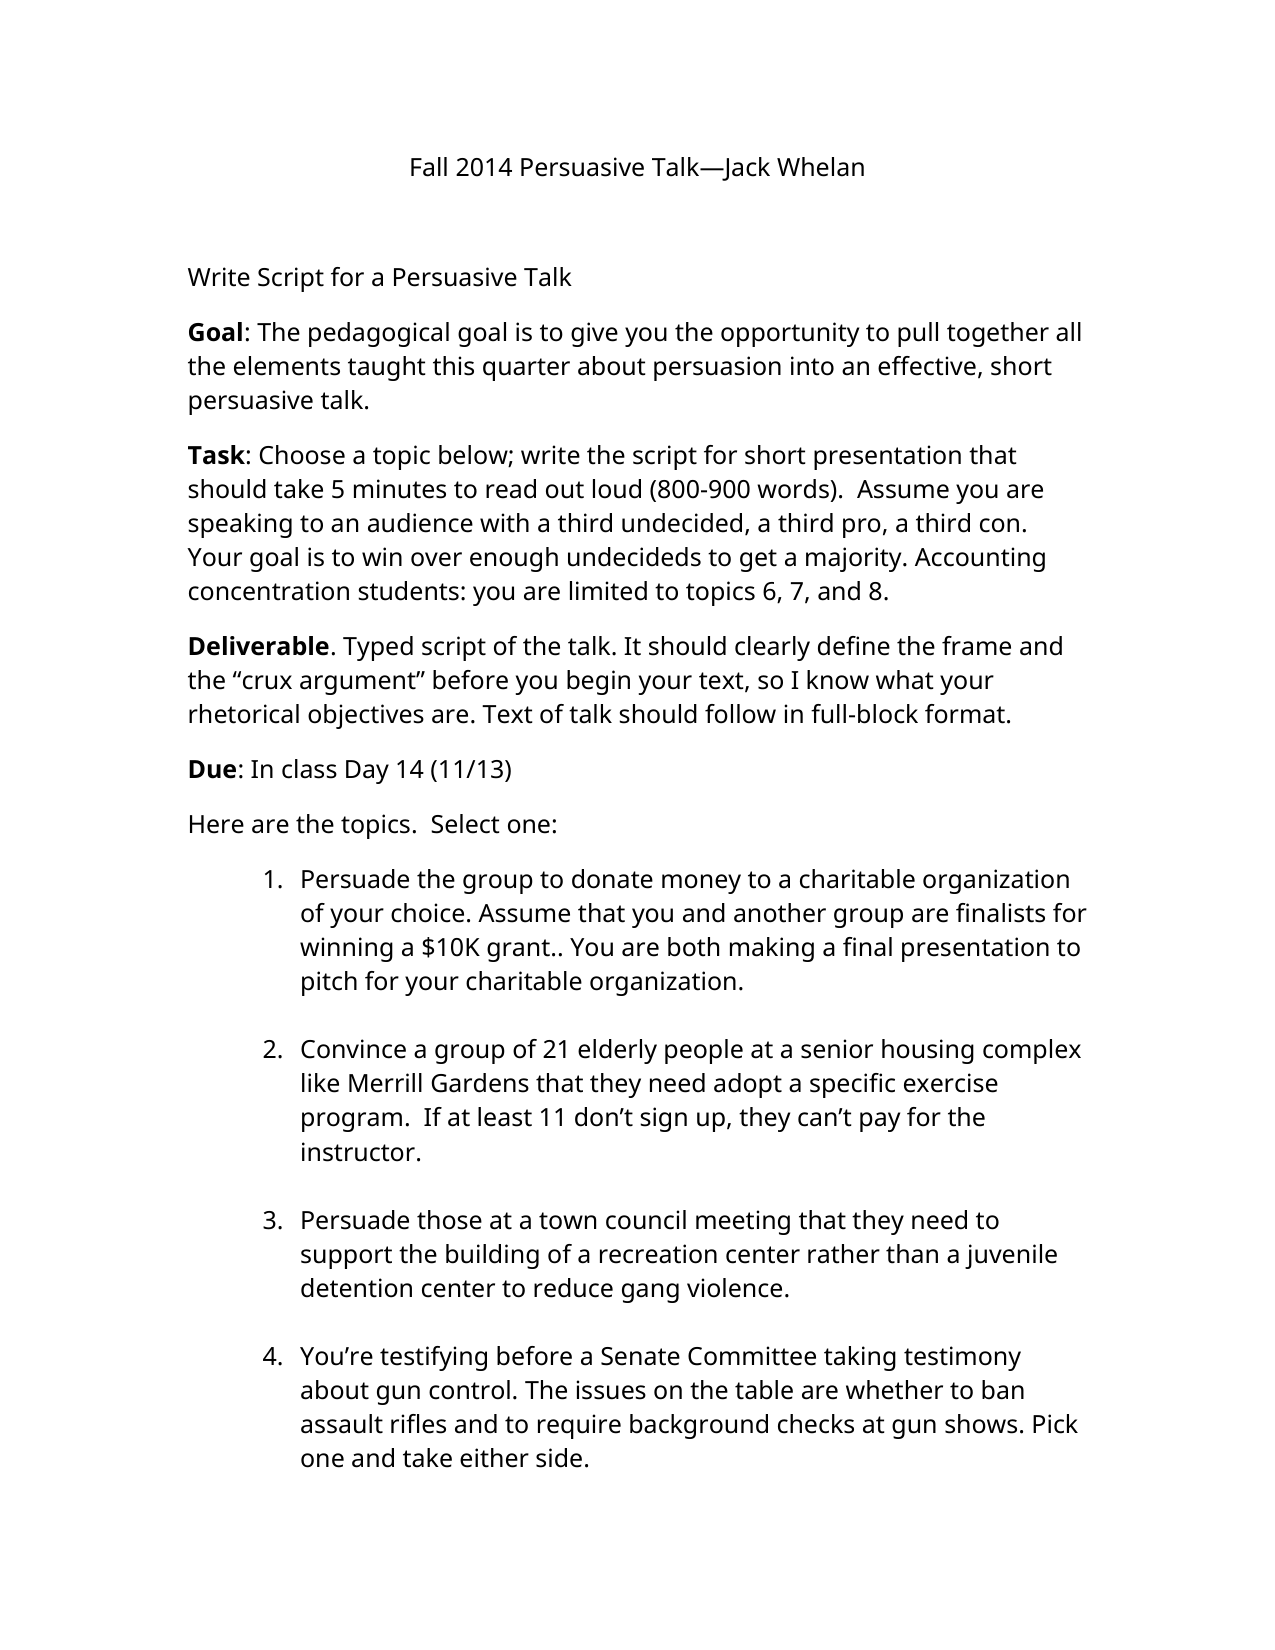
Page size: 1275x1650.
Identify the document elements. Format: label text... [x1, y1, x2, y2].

text Task: Choose a topic below; write the script for short presentation that should take 5 minutes to read out loud (800-900 words). Assume you are speaking to an audience with a third undecided, a third pro, a third con. Your goal is to win over enough undecideds to get a majority. Accounting concentration students: you are limited to topics 6, 7, and 8. [187, 438, 1087, 608]
list Convince a group of 21 elderly people at a senior housing complex like Merrill Gardens that they need adopt a specific exercise program. If at least 11 don’t sign up, they can’t pay for the instructor. [262, 1032, 1087, 1168]
text Write Script for a Persuasive Talk [187, 260, 1087, 294]
list Persuade those at a town council meeting that they need to support the building of a recreation center rather than a juvenile detention center to reduce gang violence. [262, 1202, 1087, 1304]
text Due: In class Day 14 (11/13) [187, 752, 1087, 786]
list Persuade the group to donate money to a charitable organization of your choice. Assume that you and another group are finalists for winning a $10K grant.. You are both making a final presentation to pitch for your charitable organization. [262, 862, 1087, 998]
text Deliverable. Typed script of the talk. It should clearly define the frame and the “crux argument” before you begin your text, so I know what your rhetorical objectives are. Text of talk should follow in full-block format. [187, 629, 1087, 731]
text Goal: The pedagogical goal is to give you the opportunity to pull together all the elements taught this quarter about persuasion into an effective, short persuasive talk. [187, 315, 1087, 417]
text Here are the topics. Select one: [187, 807, 1087, 841]
text Fall 2014 Persuasive Talk—Jack Whelan [187, 150, 1087, 184]
list You’re testifying before a Senate Committee taking testimony about gun control. The issues on the table are whether to ban assault rifles and to require background checks at gun shows. Pick one and take either side. [262, 1338, 1087, 1475]
